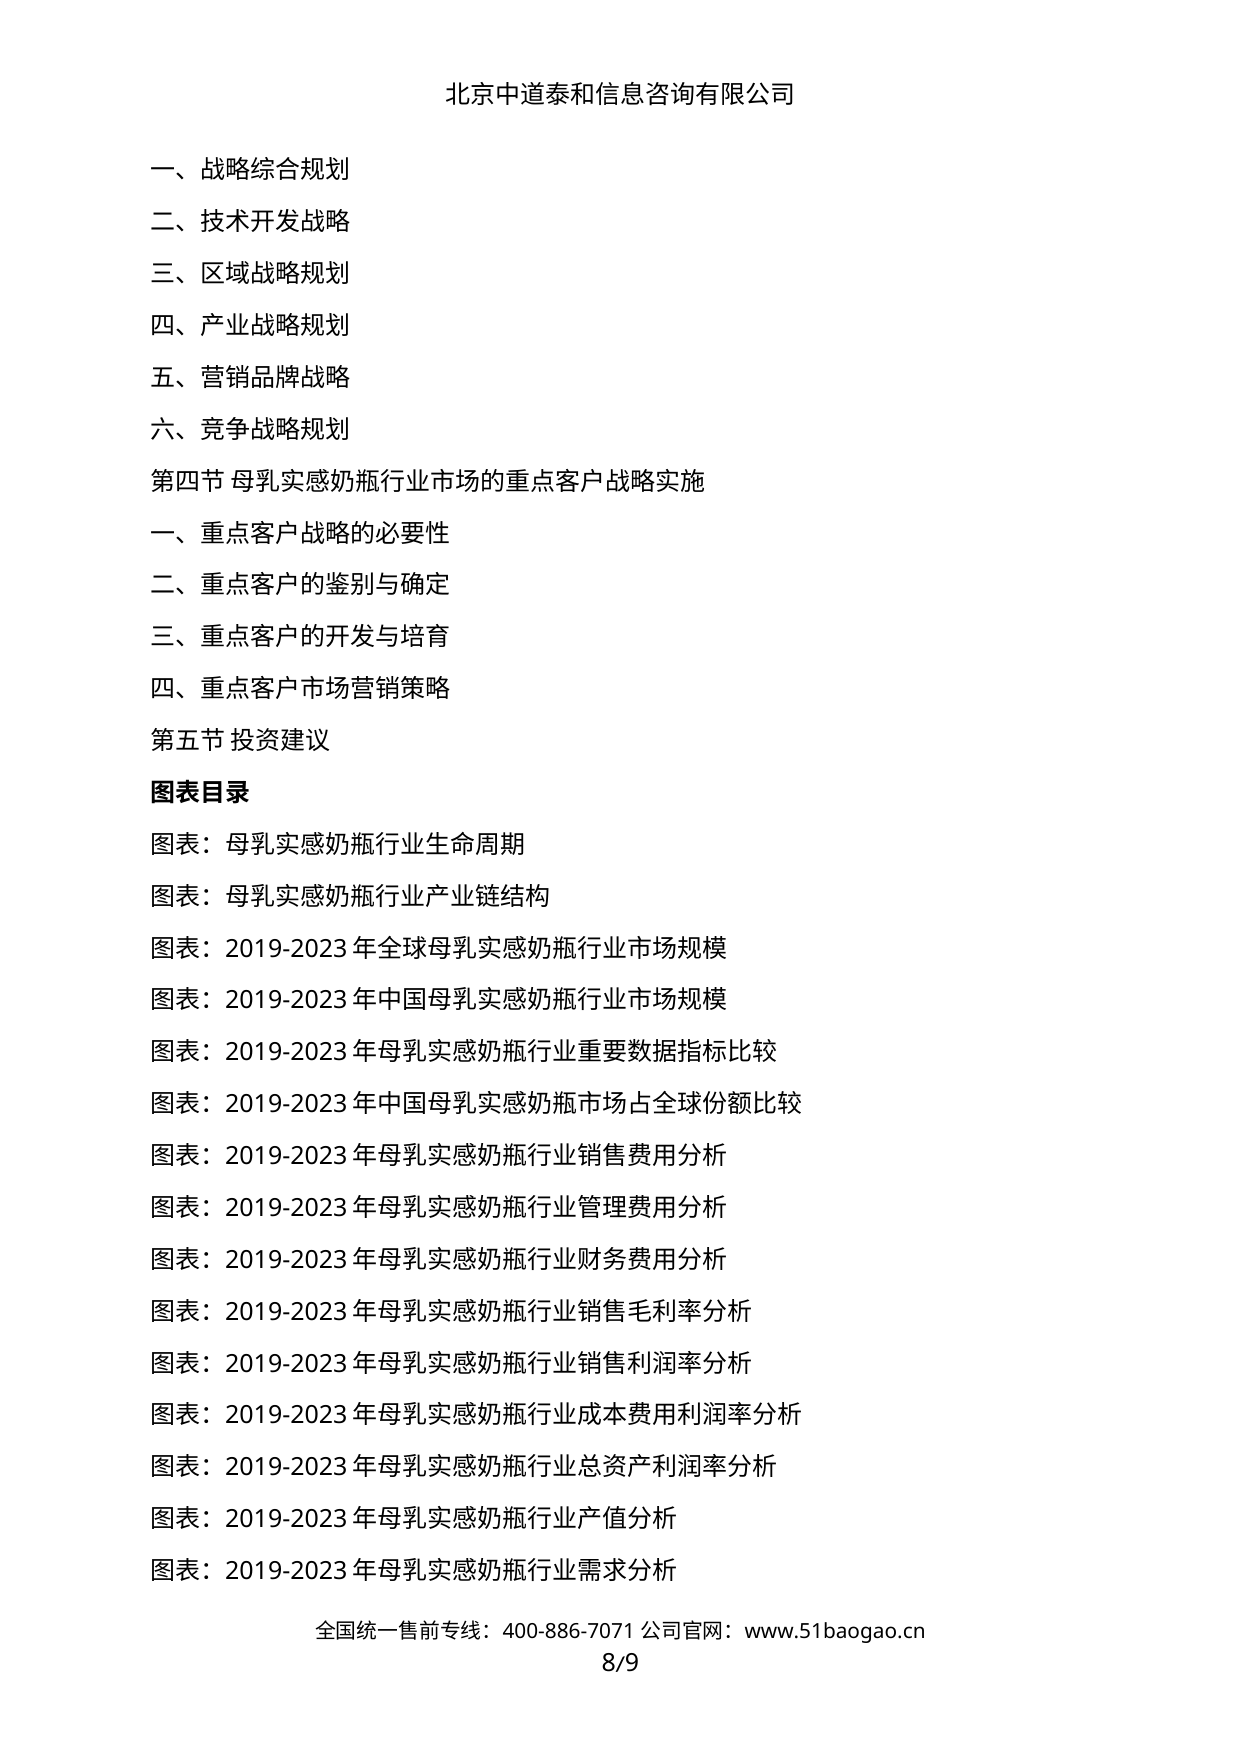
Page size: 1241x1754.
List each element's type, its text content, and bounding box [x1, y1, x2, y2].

text 四、重点客户市场营销策略 [150, 669, 1090, 705]
text 一、重点客户战略的必要性 [150, 513, 1090, 549]
text 图表：2019-2023年母乳实感奶瓶行业销售费用分析 [150, 1136, 1090, 1172]
text 三、区域战略规划 [150, 254, 1090, 290]
text 图表目录 [150, 772, 1090, 809]
text 一、战略综合规划 [150, 150, 1090, 186]
text 图表：母乳实感奶瓶行业产业链结构 [150, 876, 1090, 912]
text 图表：2019-2023年母乳实感奶瓶行业销售毛利率分析 [150, 1291, 1090, 1327]
text 四、产业战略规划 [150, 306, 1090, 342]
text 图表：2019-2023年全球母乳实感奶瓶行业市场规模 [150, 928, 1090, 964]
text 第五节 投资建议 [150, 721, 1090, 757]
text 图表：2019-2023年母乳实感奶瓶行业需求分析 [150, 1551, 1090, 1587]
text 图表：2019-2023年中国母乳实感奶瓶市场占全球份额比较 [150, 1084, 1090, 1120]
text 图表：2019-2023年母乳实感奶瓶行业产值分析 [150, 1499, 1090, 1535]
text 图表：2019-2023年母乳实感奶瓶行业成本费用利润率分析 [150, 1395, 1090, 1431]
text 五、营销品牌战略 [150, 357, 1090, 394]
text 二、技术开发战略 [150, 202, 1090, 238]
text 图表：2019-2023年母乳实感奶瓶行业销售利润率分析 [150, 1343, 1090, 1379]
text 图表：2019-2023年母乳实感奶瓶行业总资产利润率分析 [150, 1447, 1090, 1483]
text 图表：2019-2023年母乳实感奶瓶行业管理费用分析 [150, 1187, 1090, 1224]
text 第四节 母乳实感奶瓶行业市场的重点客户战略实施 [150, 461, 1090, 497]
text 图表：2019-2023年母乳实感奶瓶行业财务费用分析 [150, 1239, 1090, 1276]
text 图表：母乳实感奶瓶行业生命周期 [150, 824, 1090, 861]
text 三、重点客户的开发与培育 [150, 617, 1090, 653]
text 图表：2019-2023年母乳实感奶瓶行业重要数据指标比较 [150, 1032, 1090, 1068]
text 二、重点客户的鉴别与确定 [150, 565, 1090, 601]
text 图表：2019-2023年中国母乳实感奶瓶行业市场规模 [150, 980, 1090, 1016]
text 六、竞争战略规划 [150, 409, 1090, 446]
